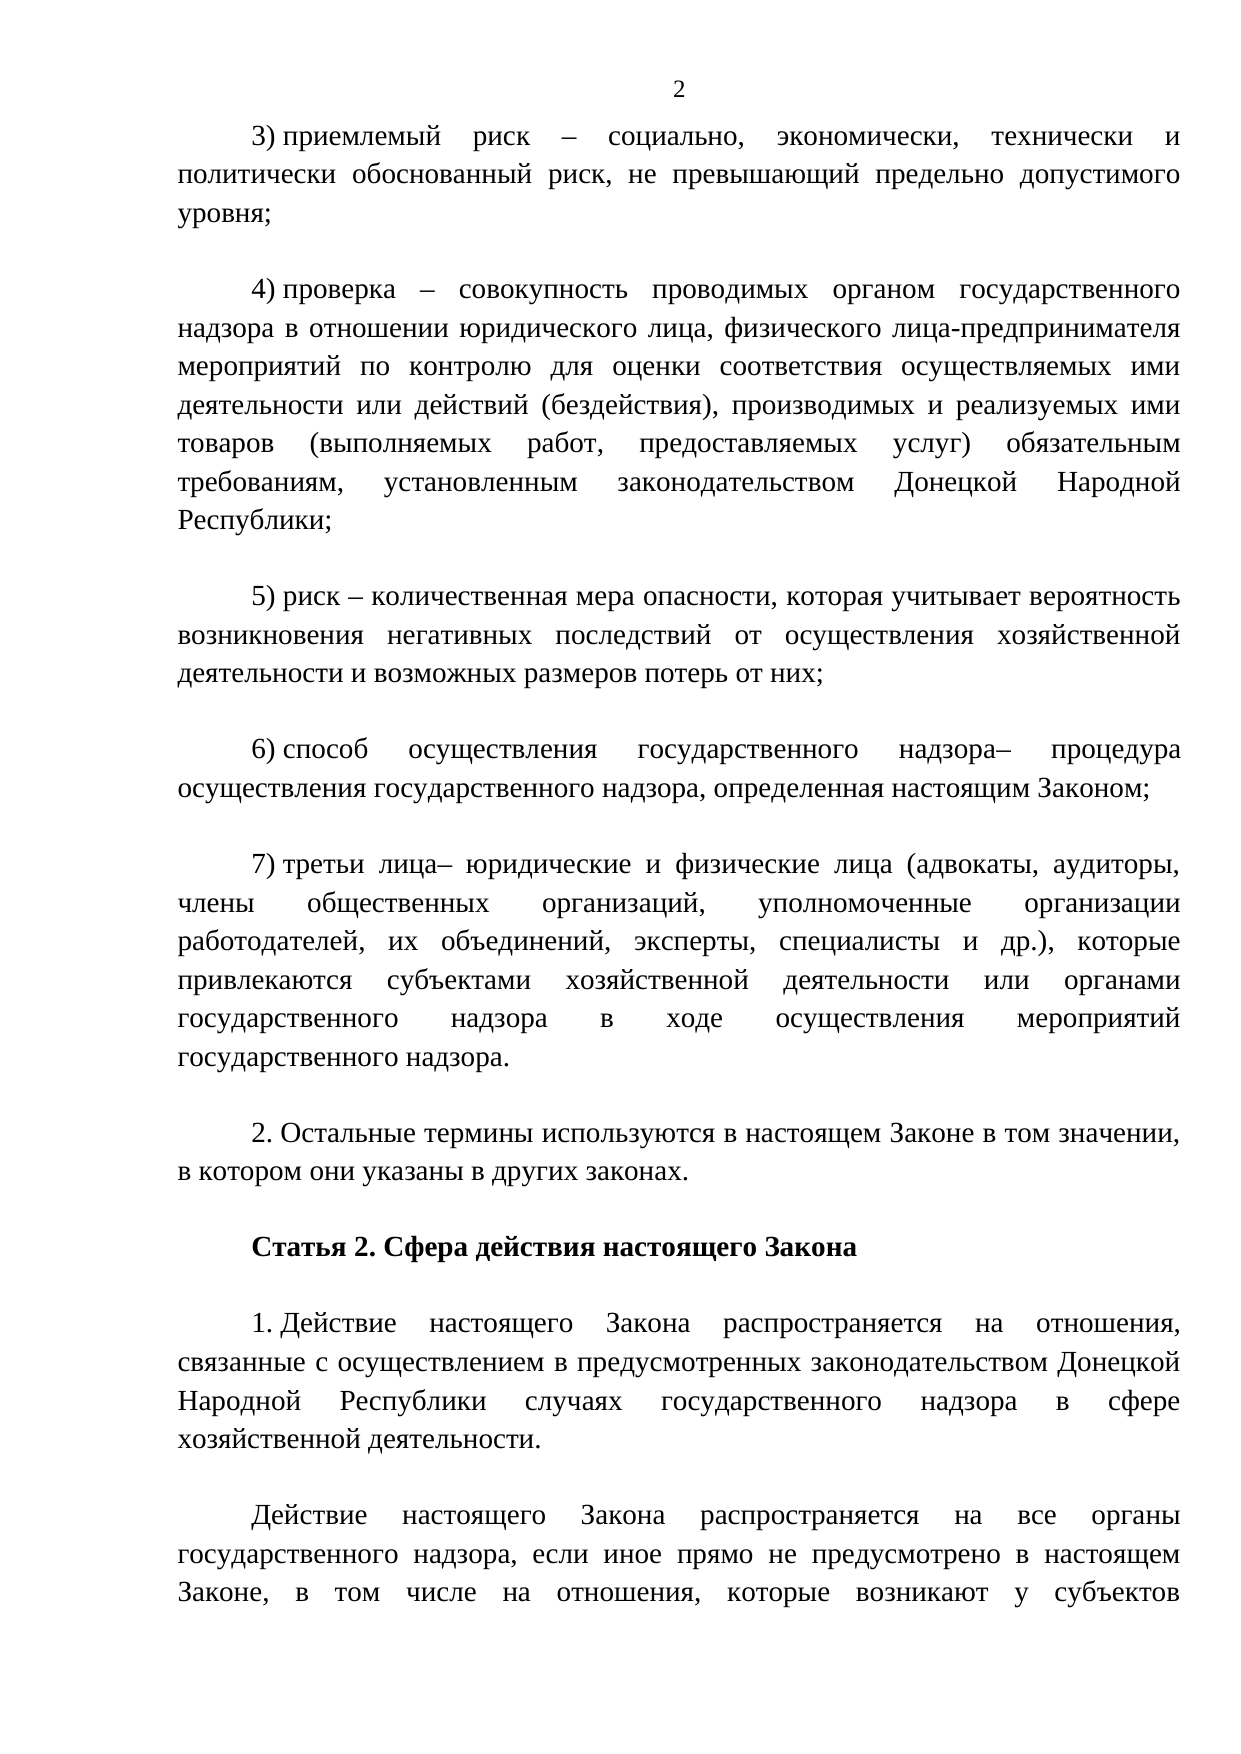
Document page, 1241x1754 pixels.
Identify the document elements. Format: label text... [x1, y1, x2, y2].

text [177, 1497, 1181, 1608]
text 1. Действие настоящего Закона распространяется на отношения, связанные с осуществлением в предусмотренных законодательством Донецкой Народной Республики случаях государственного надзора в сфере хозяйственной деятельности. [177, 1306, 1181, 1455]
text 5) риск – количественная мера опасности, которая учитывает вероятность возникновения негативных последствий от осуществления хозяйственной деятельности и возможных размеров потерь от них; [177, 578, 1181, 689]
text 3) приемлемый риск – социально, экономически, технически и политически обоснованный риск, не превышающий предельно допустимого уровня; [177, 118, 1181, 229]
subtitle Статья 2. Сфера действия настоящего Закона [177, 1229, 1181, 1263]
text 4) проверка – совокупность проводимых органом государственного надзора в отношении юридического лица, физического лица-предпринимателя мероприятий по контролю для оценки соответствия осуществляемых ими деятельности или действий (бездействия), производимых и реализуемых ими товаров (выполняемых работ, предоставляемых услуг) обязательным требованиям, установленным законодательством Донецкой Народной Республики; [177, 271, 1181, 536]
text 7) третьи лица– юридические и физические лица (адвокаты, аудиторы, члены общественных организаций, уполномоченные организации работодателей, их объединений, эксперты, специалисты и др.), которые привлекаются субъектами хозяйственной деятельности или органами государственного надзора в ходе осуществления мероприятий государственного надзора. [177, 846, 1181, 1072]
text 2. Остальные термины используются в настоящем Законе в том значении, в котором они указаны в других законах. [177, 1115, 1181, 1187]
text 6) способ осуществления государственного надзора– процедура осуществления государственного надзора, определенная настоящим Законом; [177, 732, 1181, 804]
